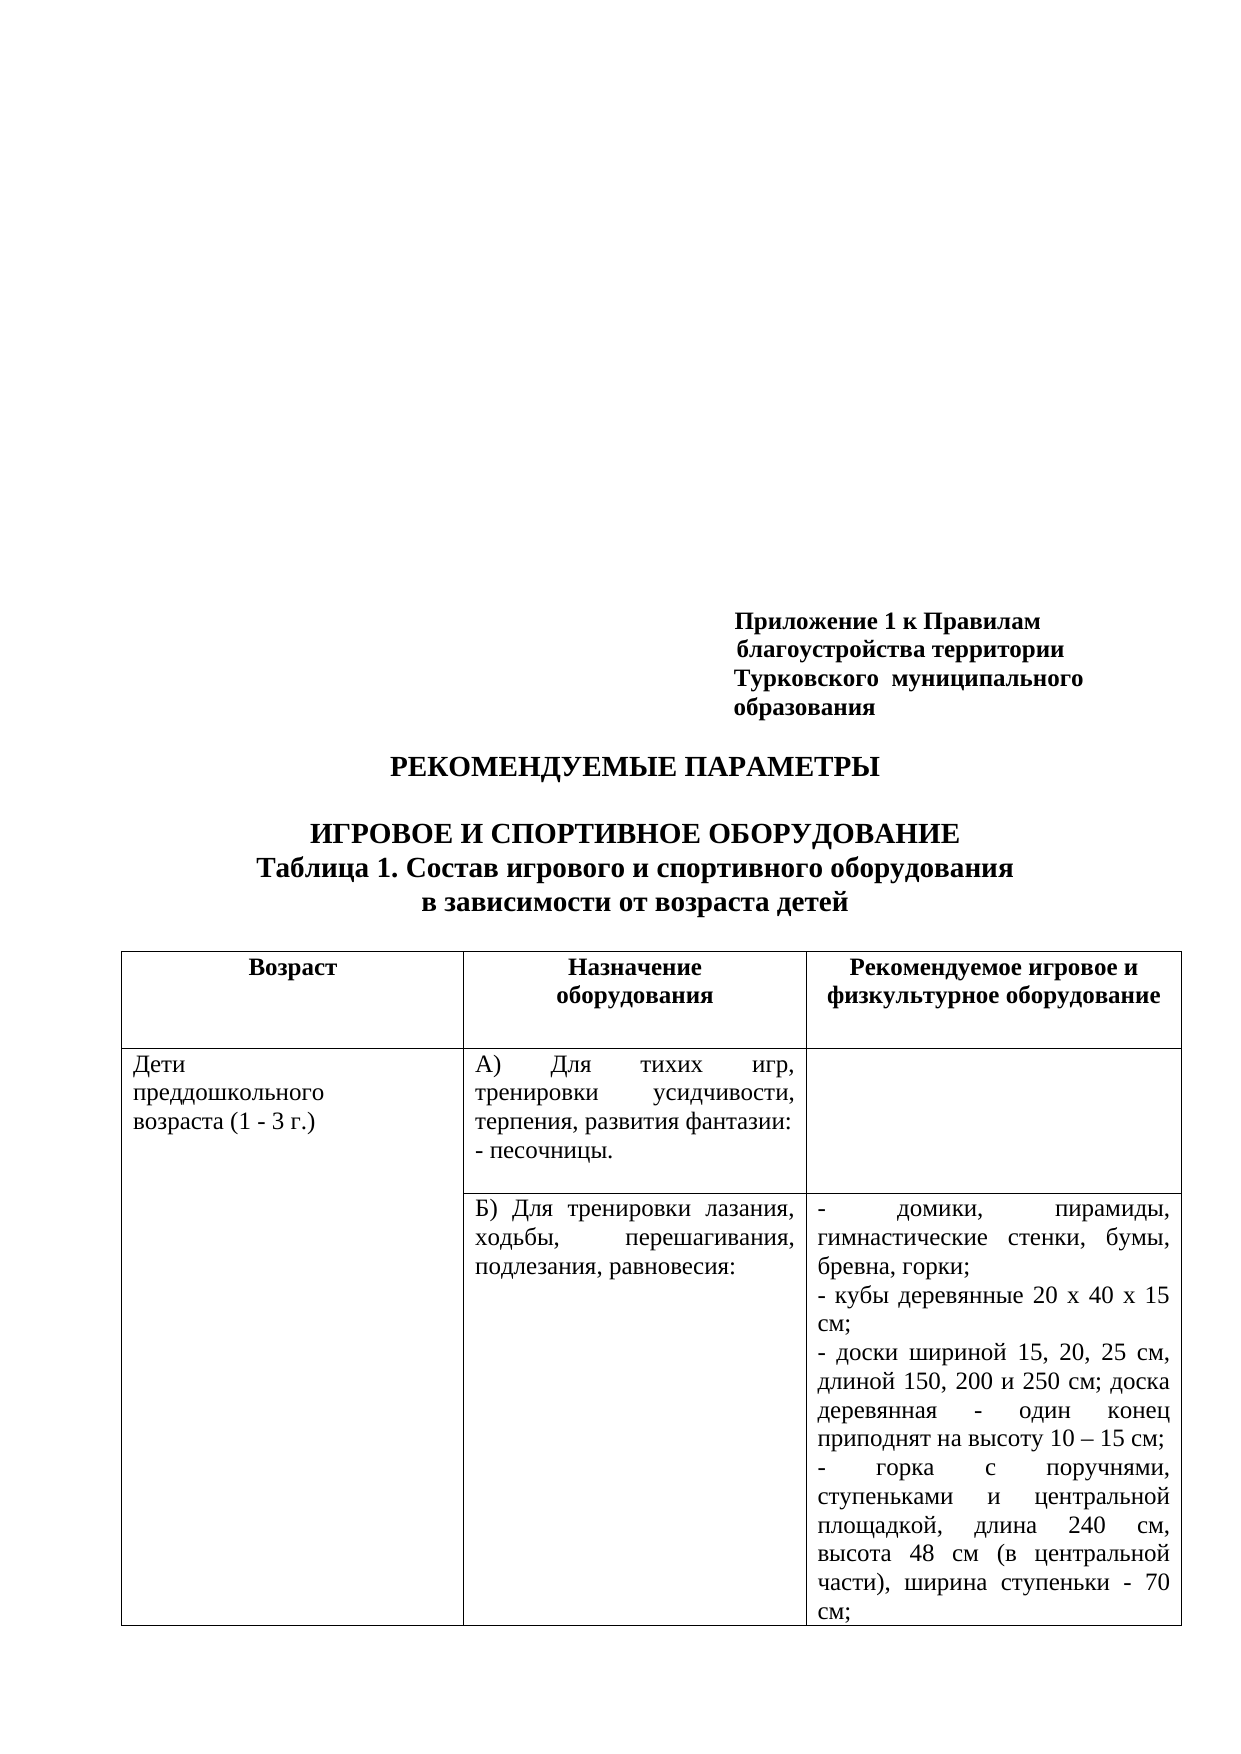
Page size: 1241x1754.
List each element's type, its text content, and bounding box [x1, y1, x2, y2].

table_header Возраст [122, 952, 463, 1048]
text Турковского муниципального [133, 663, 1137, 692]
table_header Назначение оборудования [464, 952, 806, 1048]
text ИГРОВОЕ И СПОРТИВНОЕ ОБОРУДОВАНИЕ [133, 817, 1137, 850]
text в зависимости от возраста детей [133, 884, 1137, 917]
text Приложение 1 к Правилам [133, 606, 1137, 634]
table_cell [464, 1194, 806, 1625]
text РЕКОМЕНДУЕМЫЕ ПАРАМЕТРЫ [133, 749, 1137, 783]
table_cell [807, 1049, 1181, 1192]
table_cell Дети преддошкольного возраста (1 - 3 г.) [122, 1049, 463, 1625]
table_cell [807, 1194, 1181, 1625]
text благоустройства территории [133, 634, 1137, 663]
text образования [133, 692, 1137, 721]
table_cell А) Для тихих игр, тренировки усидчивости, терпения, развития фантазии: - песочницы. [464, 1049, 806, 1192]
text Таблица 1. Состав игрового и спортивного оборудования [133, 850, 1137, 884]
table_header Рекомендуемое игровое и физкультурное оборудование [807, 952, 1181, 1048]
